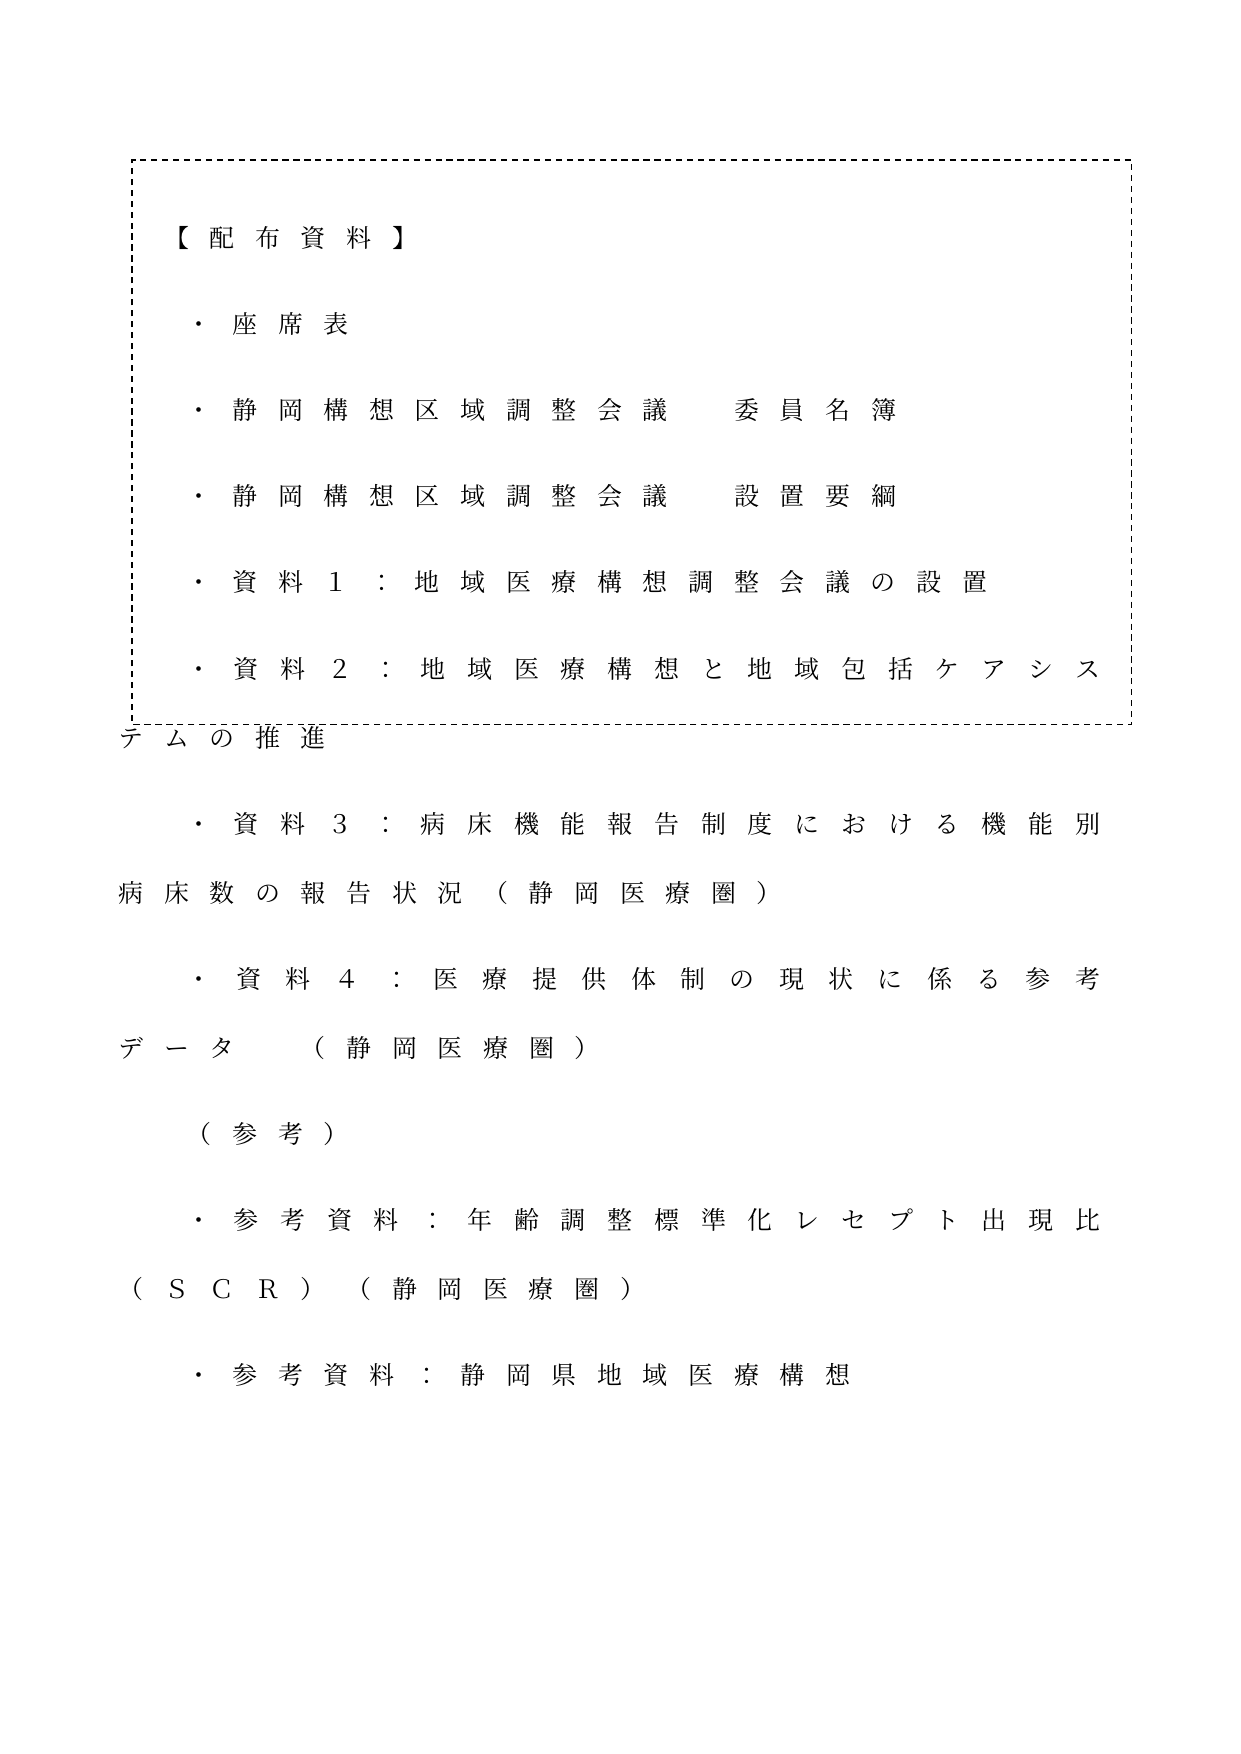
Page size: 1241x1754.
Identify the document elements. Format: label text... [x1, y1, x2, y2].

text ・参考資料：年齢調整標準化レセプト出現比（ＳＣＲ）（静岡医療圏） [118, 1184, 1122, 1322]
text ・座席表 [118, 288, 1122, 357]
text ・静岡構想区域調整会議 設置要綱 [118, 461, 1122, 529]
text ・資料１：地域医療構想調整会議の設置 [118, 547, 1122, 616]
text ・資料３：病床機能報告制度における機能別病床数の報告状況（静岡医療圏） [118, 788, 1122, 926]
text ・資料２：地域医療構想と地域包括ケアシステムの推進 [118, 633, 1122, 771]
text ・参考資料：静岡県地域医療構想 [118, 1339, 1122, 1408]
text ・静岡構想区域調整会議 委員名簿 [118, 374, 1122, 443]
text ・資料４：医療提供体制の現状に係る参考データ （静岡医療圏） [118, 943, 1122, 1081]
text 【配布資料】 [118, 202, 1122, 271]
text （参考） [118, 1098, 1122, 1167]
